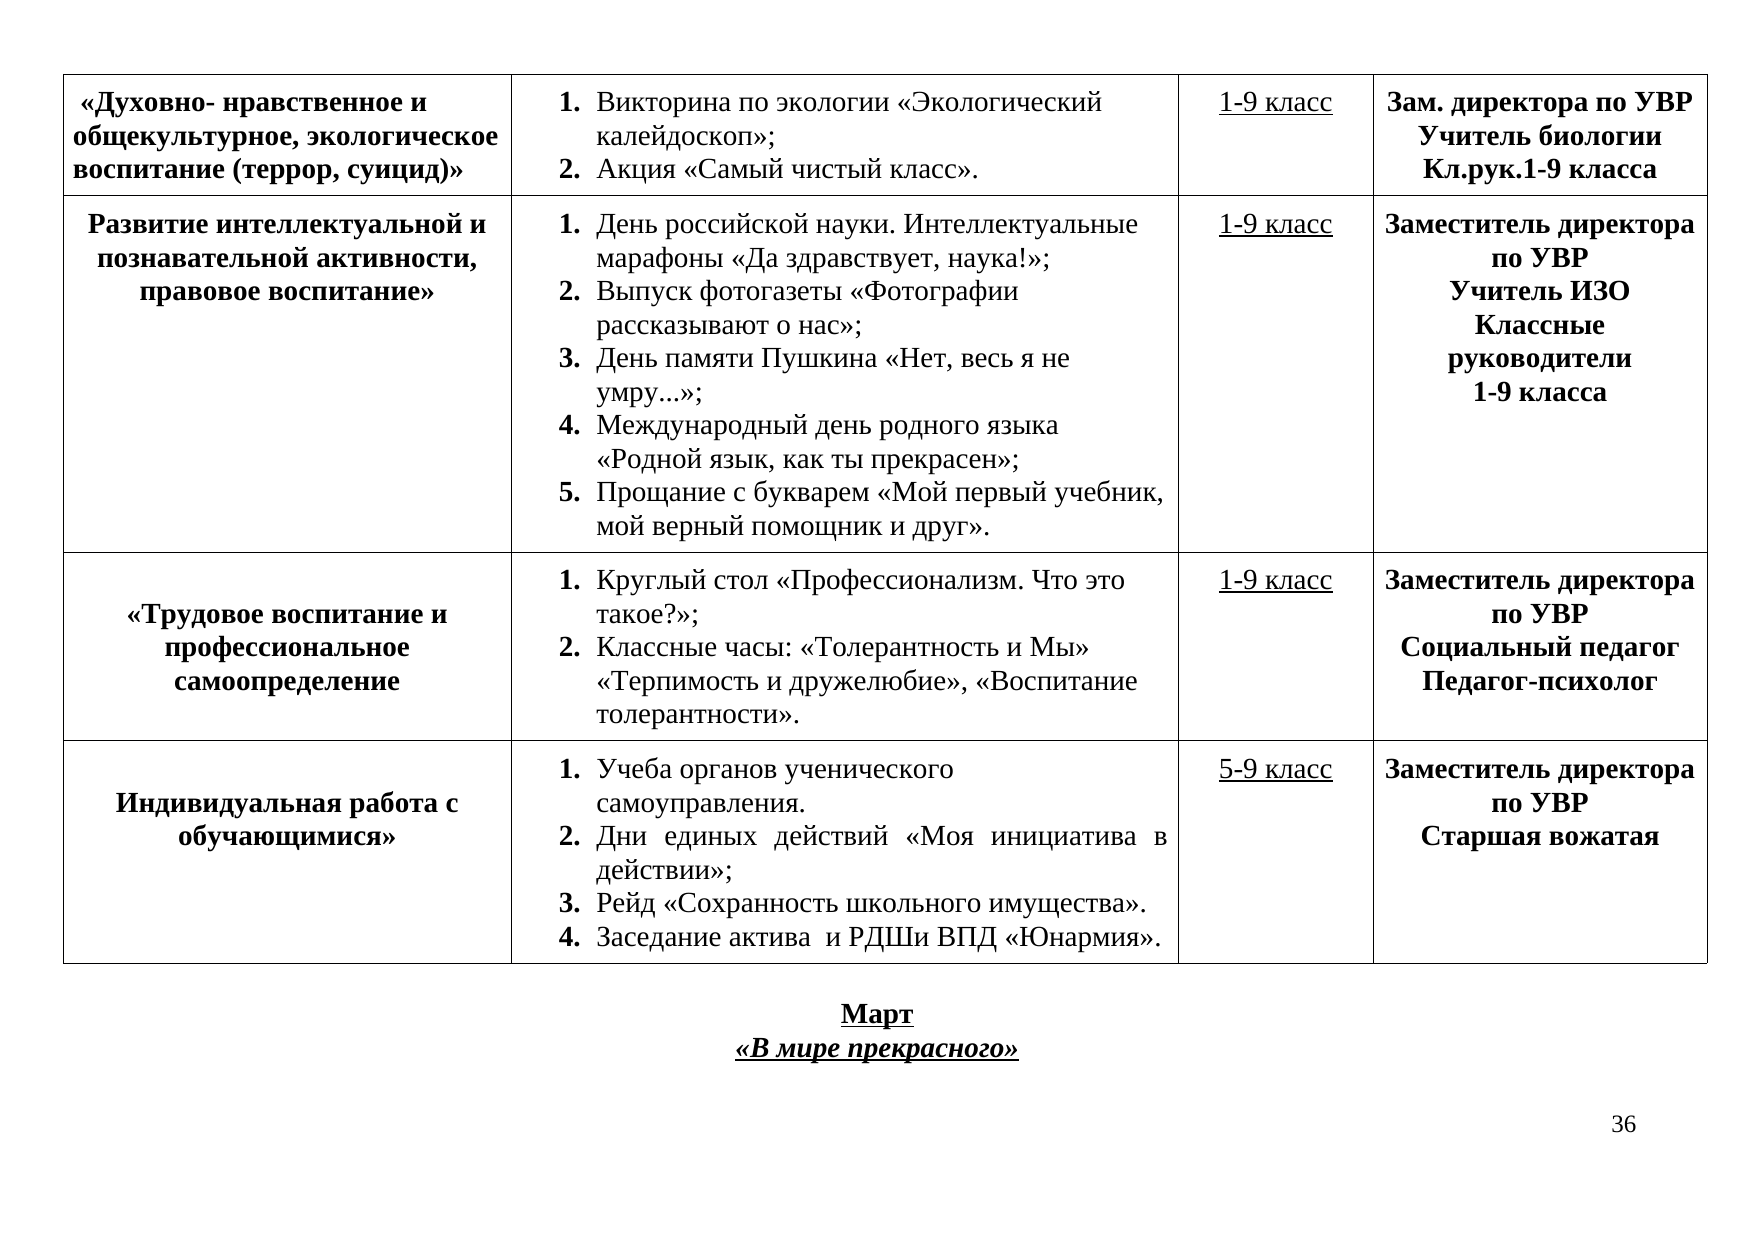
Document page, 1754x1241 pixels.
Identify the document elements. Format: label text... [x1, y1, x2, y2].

table_cell Зам. директора по УВР Учитель биологии Кл.рук.1-9 класса [1374, 75, 1707, 195]
table_cell «Духовно- нравственное и общекультурное, экологическое воспитание (террор, суицид)» [64, 75, 511, 195]
table_cell Круглый стол «Профессионализм. Что это такое?»; Классные часы: «Толерантность и Мы» «Терпимость и дружелюбие», «Воспитание толерантности». [512, 553, 1178, 740]
table_cell Индивидуальная работа с обучающимися» [64, 741, 511, 963]
table_cell День российской науки. Интеллектуальные марафоны «Да здравствует, наука!»; Выпуск фотогазеты «Фотографии рассказывают о нас»; День памяти Пушкина «Нет, весь я не умру...»; Международный день родного языка «Родной язык, как ты прекрасен»; Прощание с букварем «Мой первый учебник, мой верный помощник и друг». [512, 196, 1178, 552]
text Март [118, 997, 1636, 1030]
table_cell Учеба органов ученического самоуправления. Дни единых действий «Моя инициатива в действии»; Рейд «Сохранность школьного имущества». Заседание актива и РДШи ВПД «Юнармия». [512, 741, 1178, 963]
table_cell Заместитель директора по УВР Учитель ИЗО Классные руководители 1-9 класса [1374, 196, 1707, 552]
table_cell Заместитель директора по УВР Старшая вожатая [1374, 741, 1707, 963]
table_cell Заместитель директора по УВР Социальный педагог Педагог-психолог [1374, 553, 1707, 740]
table_cell 1-9 класс [1179, 75, 1373, 195]
table_cell Викторина по экологии «Экологический калейдоскоп»; Акция «Самый чистый класс». [512, 75, 1178, 195]
text «В мире прекрасного» [118, 1030, 1636, 1064]
table_cell 1-9 класс [1179, 196, 1373, 552]
table_cell 5-9 класс [1179, 741, 1373, 963]
table_cell Развитие интеллектуальной и познавательной активности, правовое воспитание» [64, 196, 511, 552]
table_cell «Трудовое воспитание и профессиональное самоопределение [64, 553, 511, 740]
table_cell 1-9 класс [1179, 553, 1373, 740]
